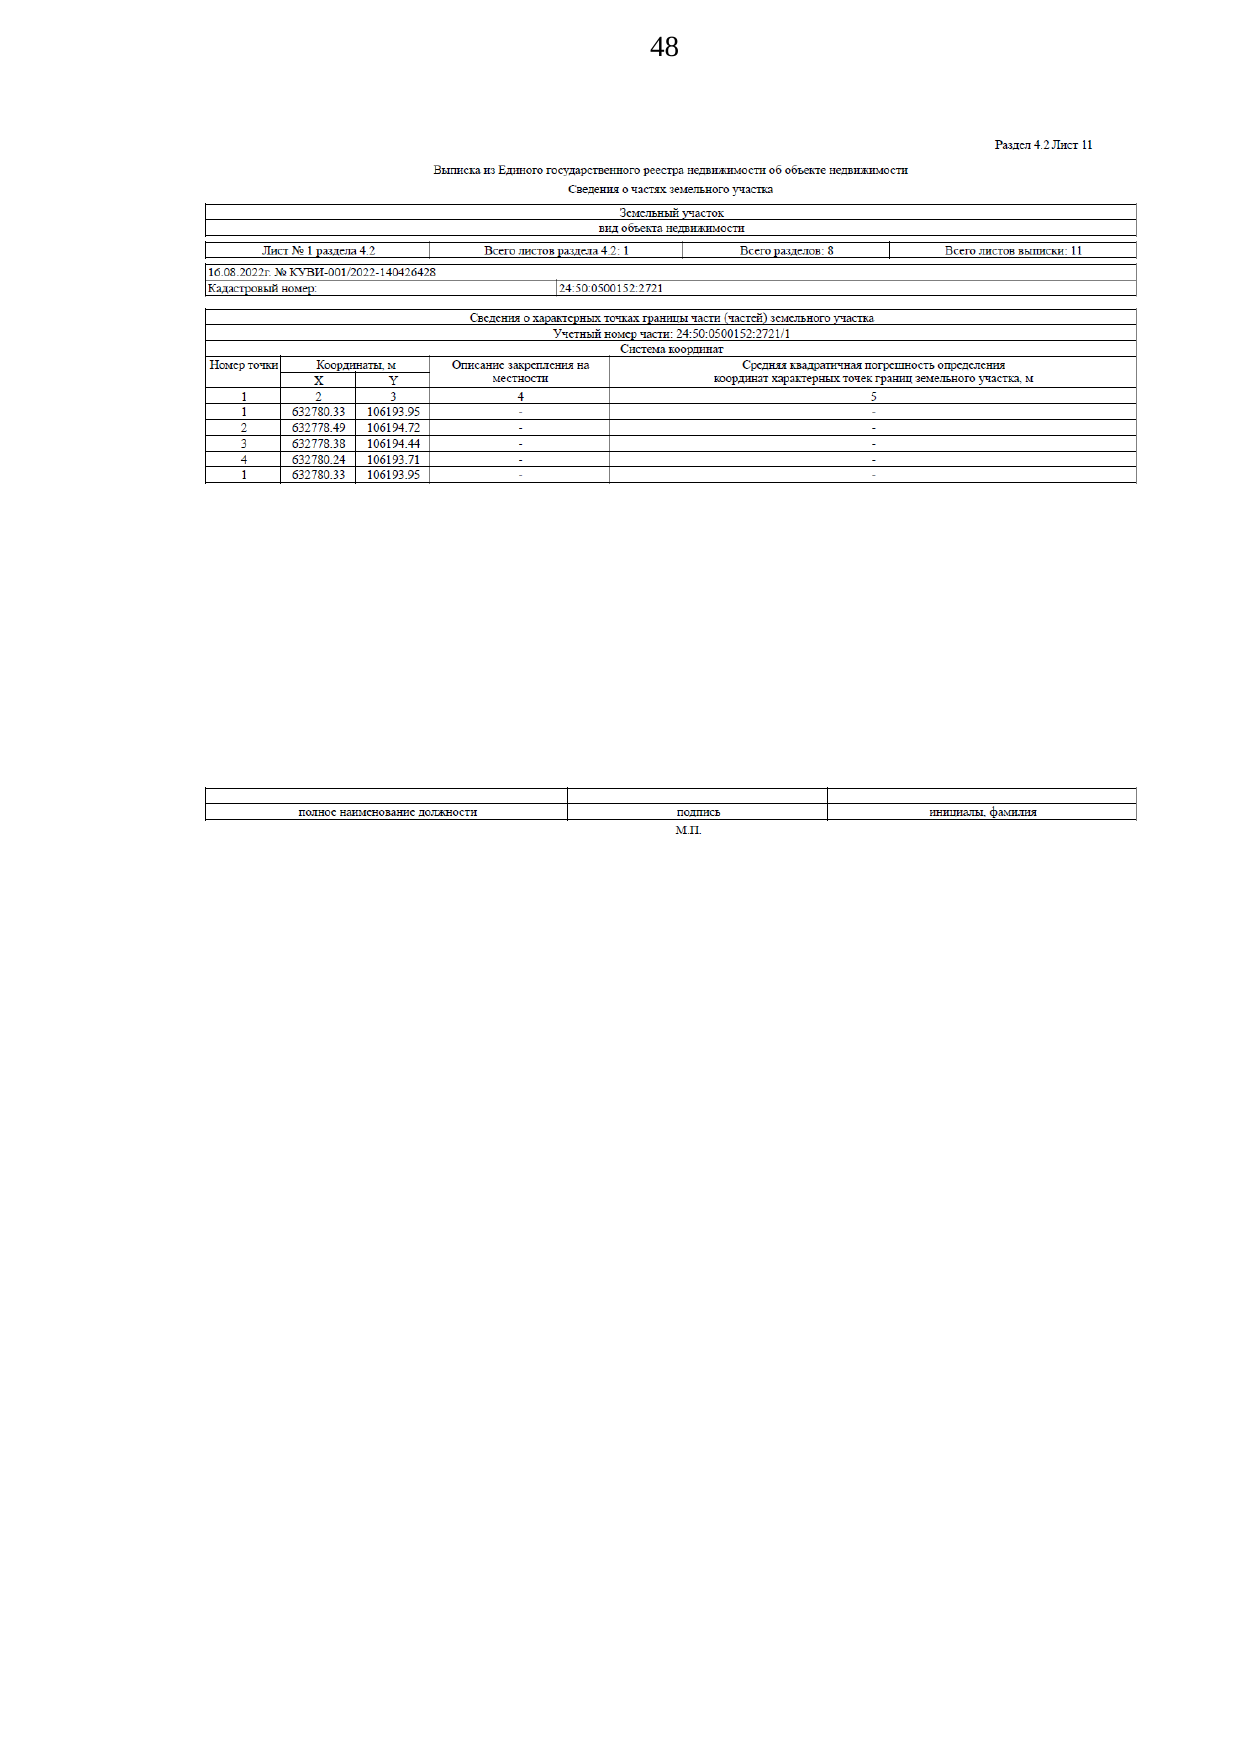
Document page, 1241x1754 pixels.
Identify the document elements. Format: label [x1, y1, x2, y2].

picture [177, 118, 1152, 848]
